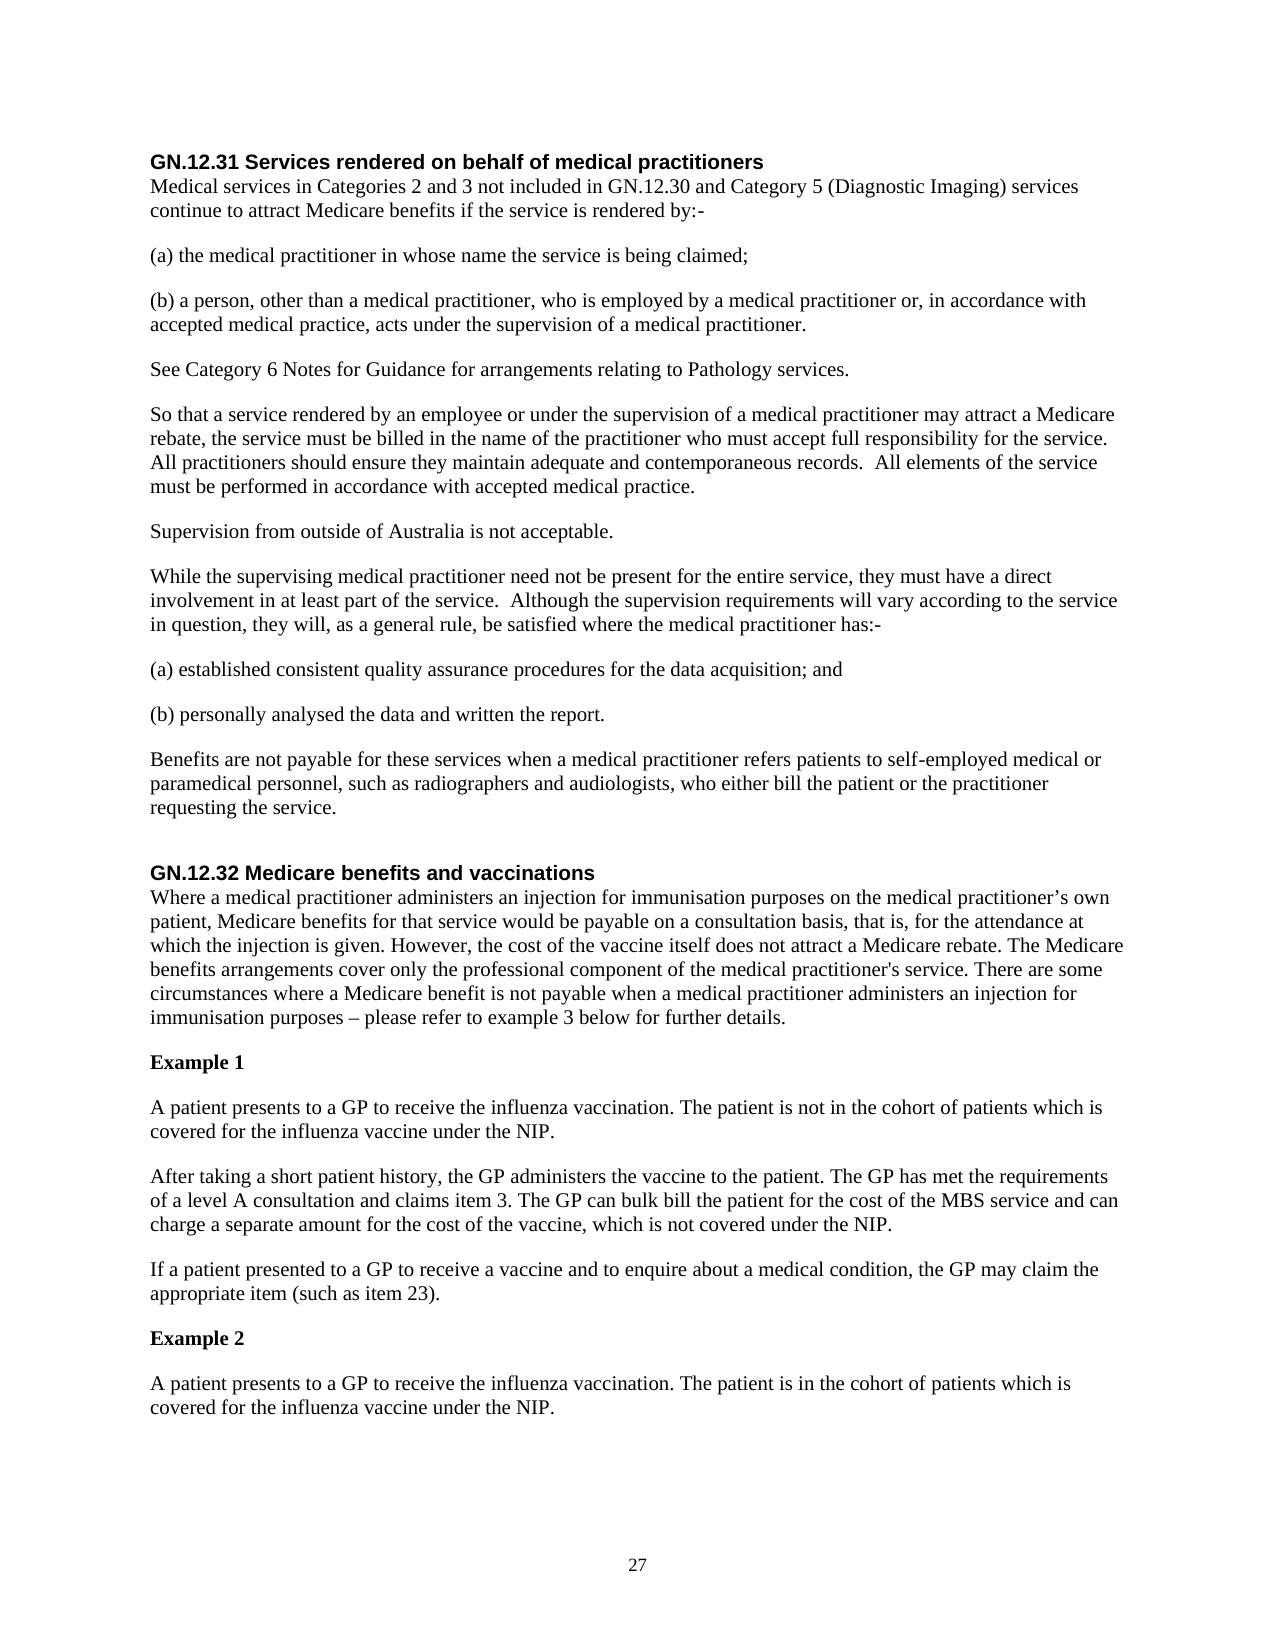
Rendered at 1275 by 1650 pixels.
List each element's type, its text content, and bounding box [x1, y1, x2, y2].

text So that a service rendered by an employee or under the supervision of a medical practitioner may attract a Medicare rebate, the service must be billed in the name of the practitioner who must accept full responsibility for the service. All practitioners should ensure they maintain adequate and contemporaneous records. All elements of the service must be performed in accordance with accepted medical practice. [150, 402, 1125, 498]
text (a) the medical practitioner in whose name the service is being claimed; [150, 243, 1125, 267]
text After taking a short patient history, the GP administers the vaccine to the patient. The GP has met the requirements of a level A consultation and claims item 3. The GP can bulk bill the patient for the cost of the MBS service and can charge a separate amount for the cost of the vaccine, which is not covered under the NIP. [150, 1164, 1125, 1236]
text Example 1 [150, 1050, 1125, 1074]
text GN.12.31 Services rendered on behalf of medical practitioners [150, 150, 1125, 174]
text Supervision from outside of Australia is not acceptable. [150, 519, 1125, 543]
text Example 2 [150, 1326, 1125, 1350]
text See Category 6 Notes for Guidance for arrangements relating to Pathology services. [150, 357, 1125, 381]
text A patient presents to a GP to receive the influenza vaccination. The patient is in the cohort of patients which is covered for the influenza vaccine under the NIP. [150, 1371, 1125, 1419]
text Benefits are not payable for these services when a medical practitioner refers patients to self-employed medical or paramedical personnel, such as radiographers and audiologists, who either bill the patient or the practitioner requesting the service. [150, 746, 1125, 819]
text GN.12.32 Medicare benefits and vaccinations [150, 861, 1125, 885]
text Where a medical practitioner administers an injection for immunisation purposes on the medical practitioner’s own patient, Medicare benefits for that service would be payable on a consultation basis, that is, for the attendance at which the injection is given. However, the cost of the vaccine itself does not attract a Medicare rebate. The Medicare benefits arrangements cover only the professional component of the medical practitioner's service. There are some circumstances where a Medicare benefit is not payable when a medical practitioner administers an injection for immunisation purposes – please refer to example 3 below for further details. [150, 885, 1125, 1029]
text While the supervising medical practitioner need not be present for the entire service, they must have a direct involvement in at least part of the service. Although the supervision requirements will vary according to the service in question, they will, as a general rule, be satisfied where the medical practitioner has:- [150, 564, 1125, 636]
text Medical services in Categories 2 and 3 not included in GN.12.30 and Category 5 (Diagnostic Imaging) services continue to attract Medicare benefits if the service is rendered by:- [150, 174, 1125, 222]
text (a) established consistent quality assurance procedures for the data acquisition; and [150, 657, 1125, 681]
text (b) a person, other than a medical practitioner, who is employed by a medical practitioner or, in accordance with accepted medical practice, acts under the supervision of a medical practitioner. [150, 288, 1125, 336]
text (b) personally analysed the data and written the report. [150, 702, 1125, 726]
text A patient presents to a GP to receive the influenza vaccination. The patient is not in the cohort of patients which is covered for the influenza vaccine under the NIP. [150, 1095, 1125, 1143]
